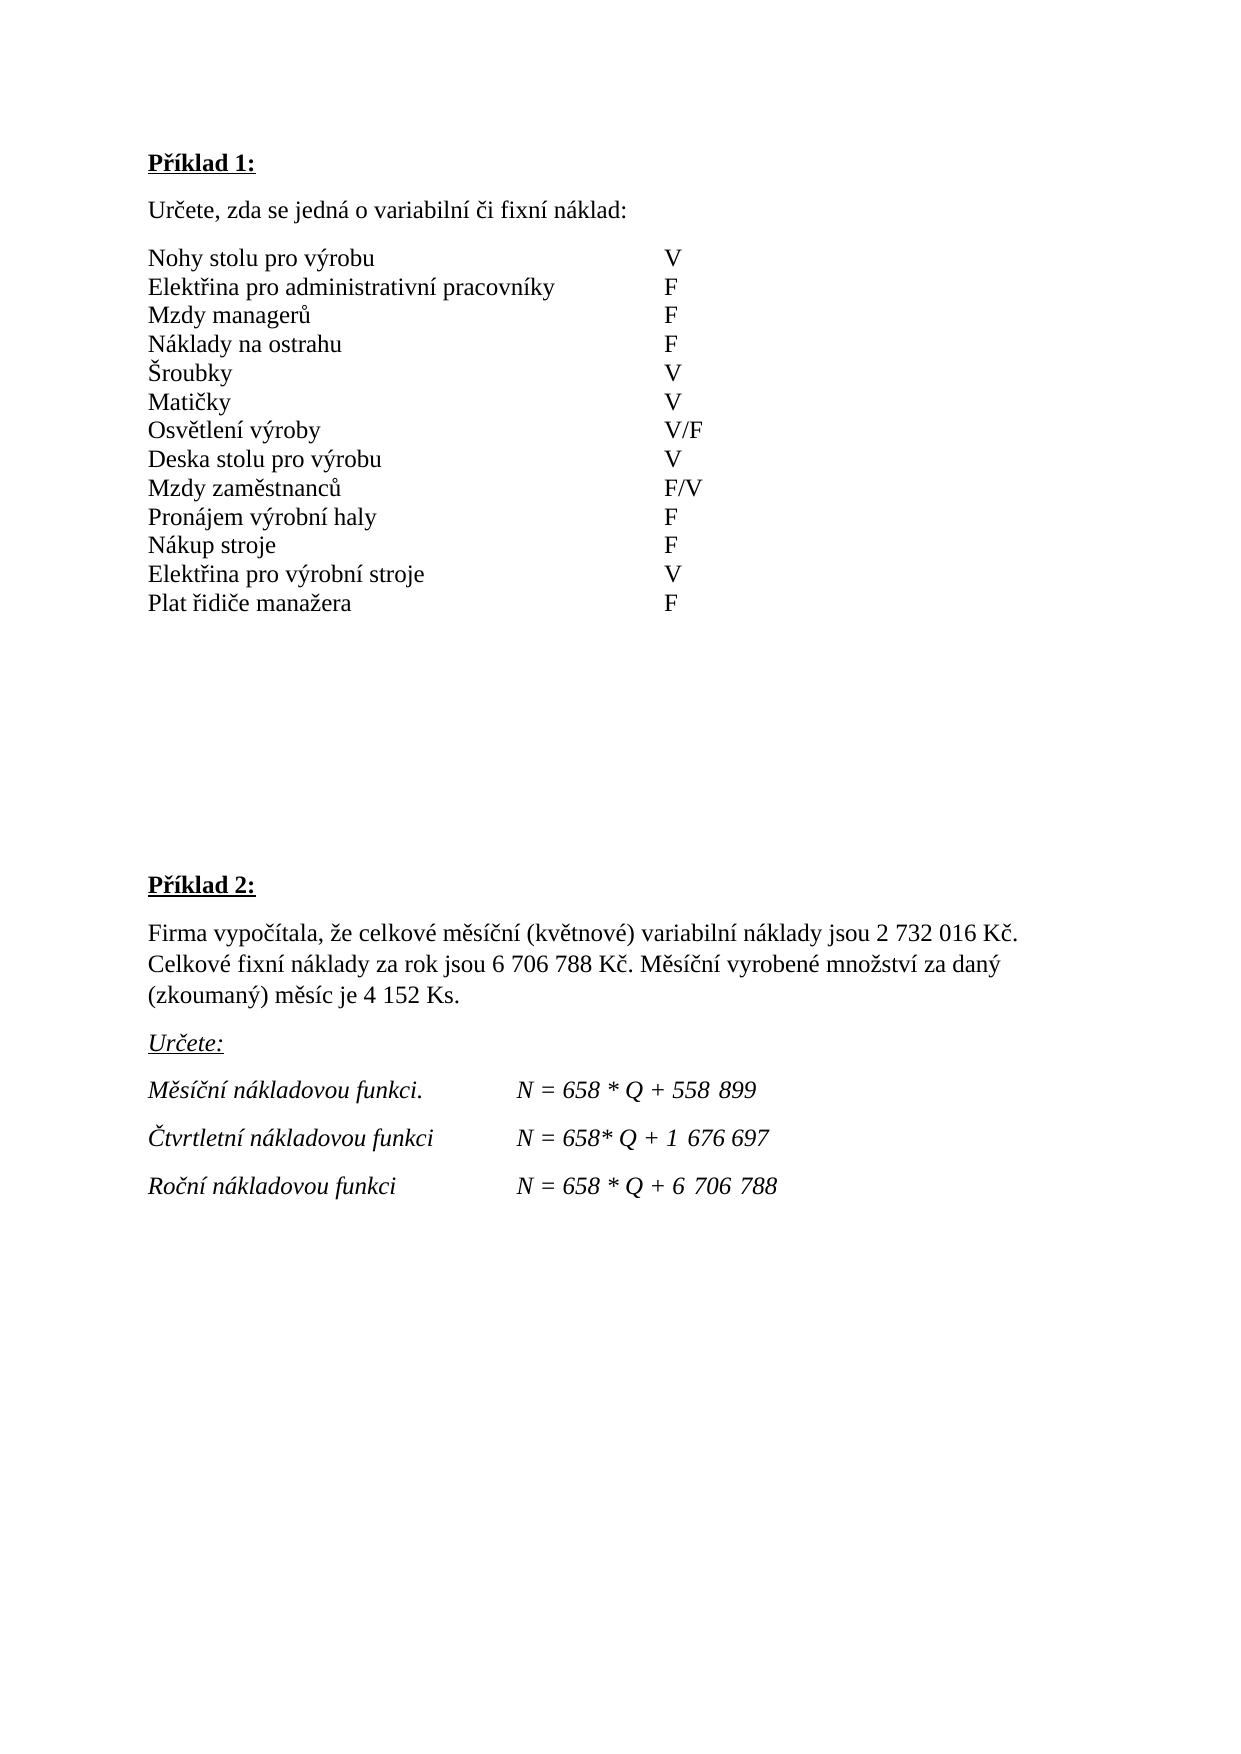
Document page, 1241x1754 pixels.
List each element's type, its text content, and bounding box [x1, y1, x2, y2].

text Deska stolu pro výrobu V [148, 444, 1093, 473]
text Nákup stroje F [148, 531, 1093, 559]
text Náklady na ostrahu F [148, 329, 1093, 358]
text Určete, zda se jedná o variabilní či fixní náklad: [148, 195, 1093, 224]
text Nohy stolu pro výrobu V [148, 243, 1093, 272]
text Měsíční nákladovou funkci. N = 658 * Q + 558 899 [148, 1075, 1093, 1104]
text Mzdy managerů F [148, 301, 1093, 329]
text Příklad 1: [148, 148, 1093, 176]
text Čtvrtletní nákladovou funkci N = 658* Q + 1 676 697 [148, 1123, 1093, 1152]
text Příklad 2: [148, 870, 1093, 899]
text Pronájem výrobní haly F [148, 502, 1093, 531]
text Osvětlení výroby V/F [148, 416, 1093, 444]
text Elektřina pro výrobní stroje V [148, 559, 1093, 588]
text Mzdy zaměstnanců F/V [148, 473, 1093, 502]
text Elektřina pro administrativní pracovníky F [148, 272, 1093, 301]
text Matičky V [148, 387, 1093, 416]
text Plat řidiče manažera F [148, 588, 1093, 617]
text Roční nákladovou funkci N = 658 * Q + 6 706 788 [148, 1171, 1093, 1199]
text Určete: [148, 1028, 1093, 1056]
text Firma vypočítala, že celkové měsíční (květnové) variabilní náklady jsou 2 732 016 Kč. Celkové fixní náklady za rok jsou 6 706 788 Kč. Měsíční vyrobené množství za daný (zkoumaný) měsíc je 4 152 Ks. [148, 918, 1093, 1009]
text Šroubky V [148, 358, 1093, 387]
